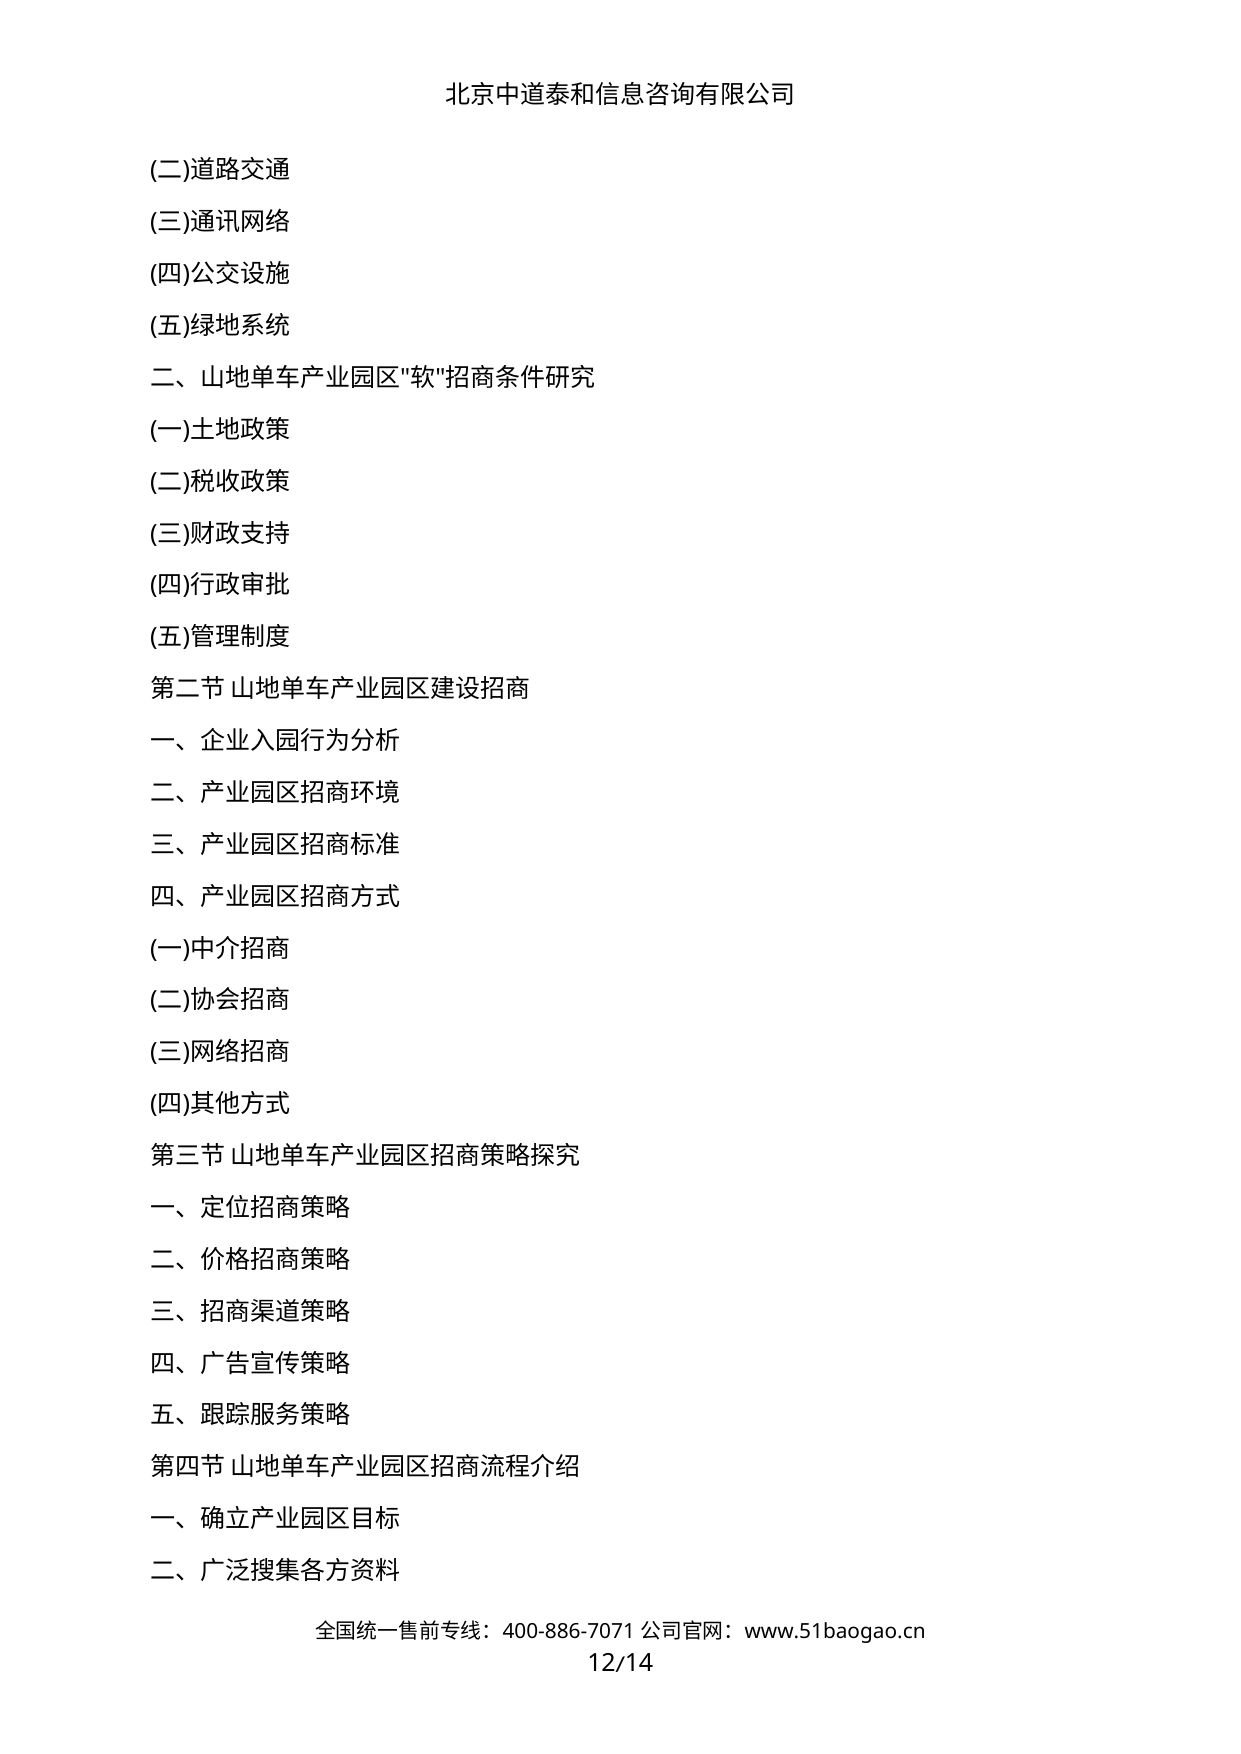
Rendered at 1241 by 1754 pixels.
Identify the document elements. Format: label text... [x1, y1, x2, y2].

text 四、产业园区招商方式 [150, 876, 1090, 912]
text 四、广告宣传策略 [150, 1343, 1090, 1379]
text (四)公交设施 [150, 254, 1090, 290]
text 第四节 山地单车产业园区招商流程介绍 [150, 1447, 1090, 1483]
text 二、山地单车产业园区"软"招商条件研究 [150, 357, 1090, 394]
text 二、价格招商策略 [150, 1239, 1090, 1276]
text (四)其他方式 [150, 1084, 1090, 1120]
text (二)税收政策 [150, 461, 1090, 497]
text 第三节 山地单车产业园区招商策略探究 [150, 1136, 1090, 1172]
text (二)道路交通 [150, 150, 1090, 186]
text (二)协会招商 [150, 980, 1090, 1016]
text (三)财政支持 [150, 513, 1090, 549]
text (五)绿地系统 [150, 306, 1090, 342]
text 一、企业入园行为分析 [150, 721, 1090, 757]
text (一)中介招商 [150, 928, 1090, 964]
text 三、产业园区招商标准 [150, 824, 1090, 861]
text 五、跟踪服务策略 [150, 1395, 1090, 1431]
text 第二节 山地单车产业园区建设招商 [150, 669, 1090, 705]
text 三、招商渠道策略 [150, 1291, 1090, 1327]
text 一、定位招商策略 [150, 1187, 1090, 1224]
text (三)网络招商 [150, 1032, 1090, 1068]
text 二、产业园区招商环境 [150, 772, 1090, 809]
text (四)行政审批 [150, 565, 1090, 601]
text (一)土地政策 [150, 409, 1090, 446]
text 一、确立产业园区目标 [150, 1499, 1090, 1535]
text 二、广泛搜集各方资料 [150, 1551, 1090, 1587]
text (五)管理制度 [150, 617, 1090, 653]
text (三)通讯网络 [150, 202, 1090, 238]
